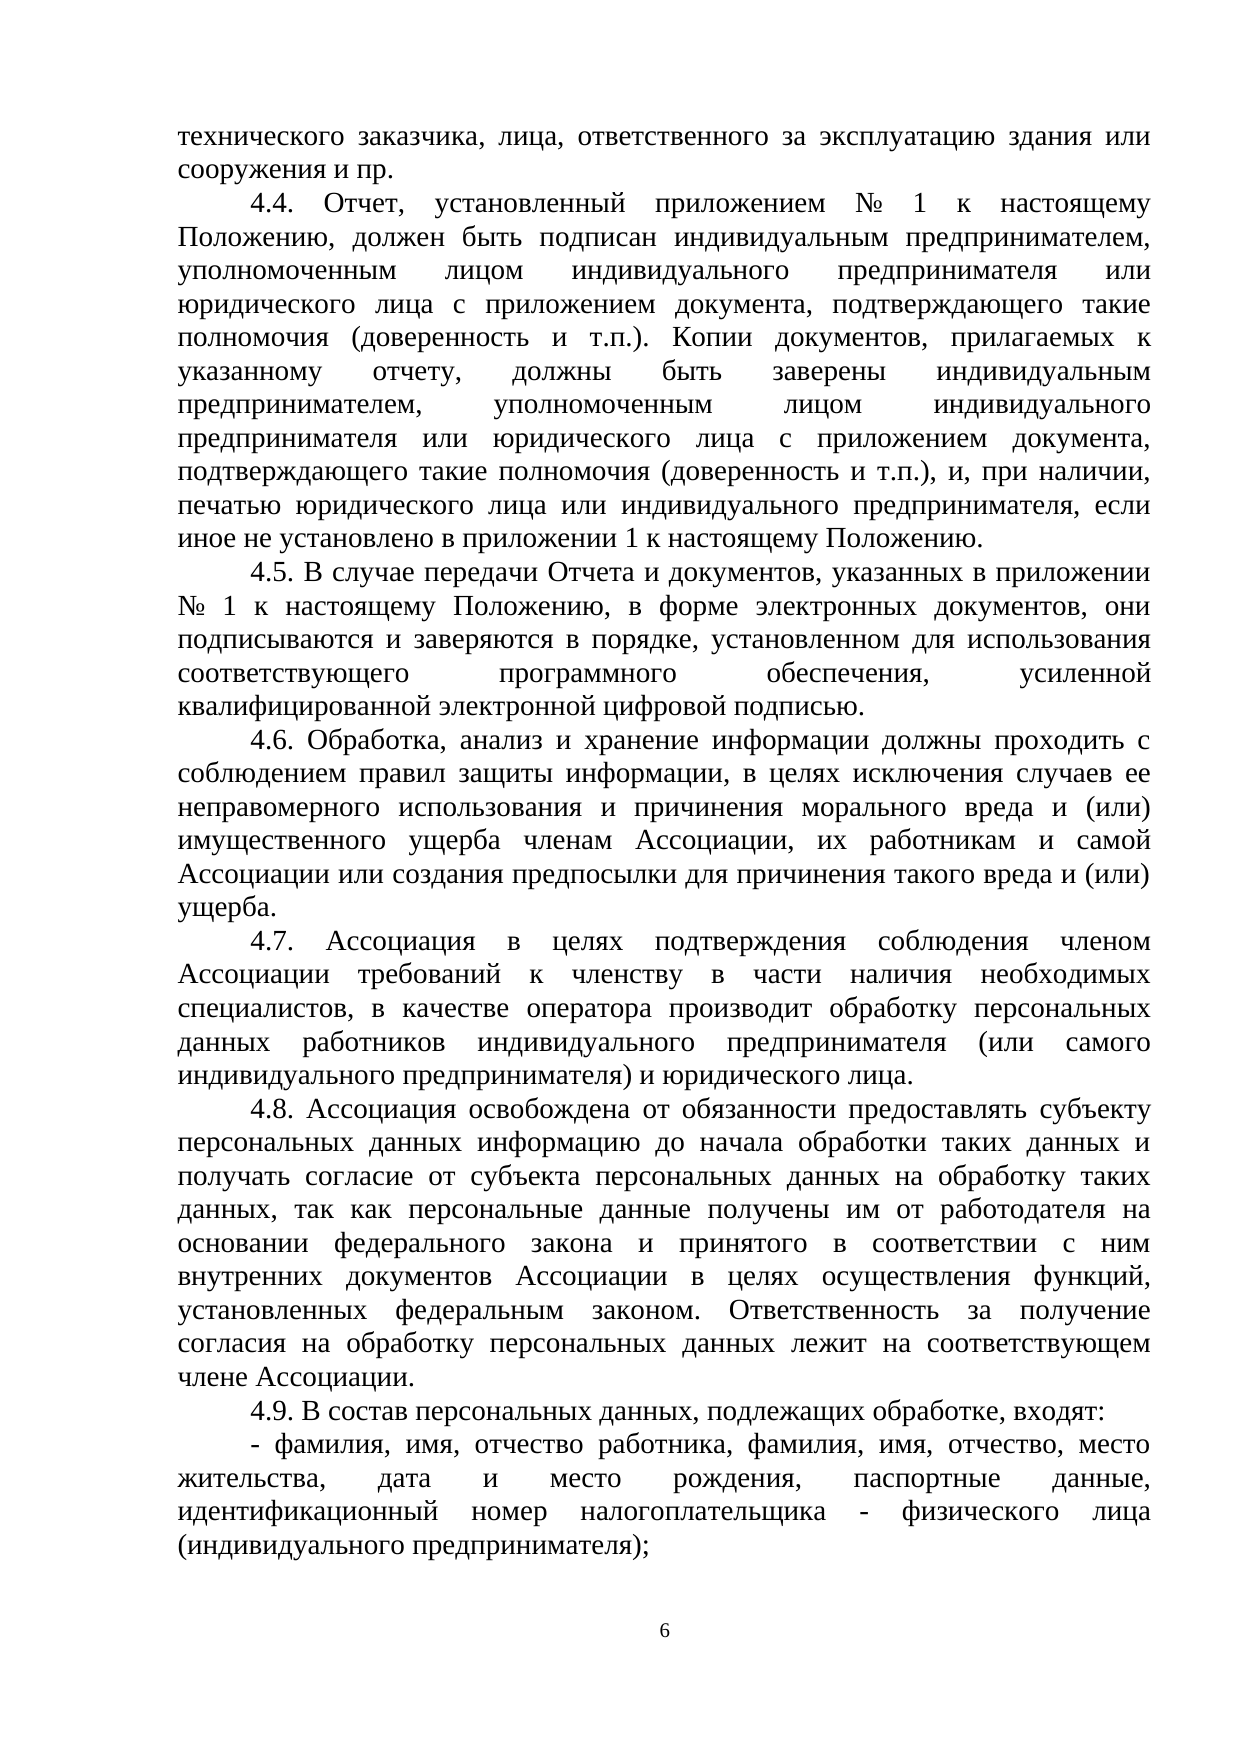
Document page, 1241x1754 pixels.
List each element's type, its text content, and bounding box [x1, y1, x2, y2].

text 4.9. В состав персональных данных, подлежащих обработке, входят: [177, 1393, 1152, 1426]
text 4.4. Отчет, установленный приложением № 1 к настоящему Положению, должен быть подписан индивидуальным предпринимателем, уполномоченным лицом индивидуального предпринимателя или юридического лица с приложением документа, подтверждающего такие полномочия (доверенность и т.п.). Копии документов, прилагаемых к указанному отчету, должны быть заверены индивидуальным предпринимателем, уполномоченным лицом индивидуального предпринимателя или юридического лица с приложением документа, подтверждающего такие полномочия (доверенность и т.п.), и, при наличии, печатью юридического лица или индивидуального предпринимателя, если иное не установлено в приложении 1 к настоящему Положению. [177, 185, 1152, 554]
text 4.7. Ассоциация в целях подтверждения соблюдения членом Ассоциации требований к членству в части наличия необходимых специалистов, в качестве оператора производит обработку персональных данных работников индивидуального предпринимателя (или самого индивидуального предпринимателя) и юридического лица. [177, 923, 1152, 1091]
text 4.5. В случае передачи Отчета и документов, указанных в приложении № 1 к настоящему Положению, в форме электронных документов, они подписываются и заверяются в порядке, установленном для использования соответствующего программного обеспечения, усиленной квалифицированной электронной цифровой подписью. [177, 554, 1152, 722]
text - фамилия, имя, отчество работника, фамилия, имя, отчество, место жительства, дата и место рождения, паспортные данные, идентификационный номер налогоплательщика - физического лица (индивидуального предпринимателя); [177, 1426, 1152, 1560]
text 4.6. Обработка, анализ и хранение информации должны проходить с соблюдением правил защиты информации, в целях исключения случаев ее неправомерного использования и причинения морального вреда и (или) имущественного ущерба членам Ассоциации, их работникам и самой Ассоциации или создания предпосылки для причинения такого вреда и (или) ущерба. [177, 722, 1152, 923]
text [177, 118, 1152, 185]
text 4.8. Ассоциация освобождена от обязанности предоставлять субъекту персональных данных информацию до начала обработки таких данных и получать согласие от субъекта персональных данных на обработку таких данных, так как персональные данные получены им от работодателя на основании федерального закона и принятого в соответствии с ним внутренних документов Ассоциации в целях осуществления функций, установленных федеральным законом. Ответственность за получение согласия на обработку персональных данных лежит на соответствующем члене Ассоциации. [177, 1091, 1152, 1393]
